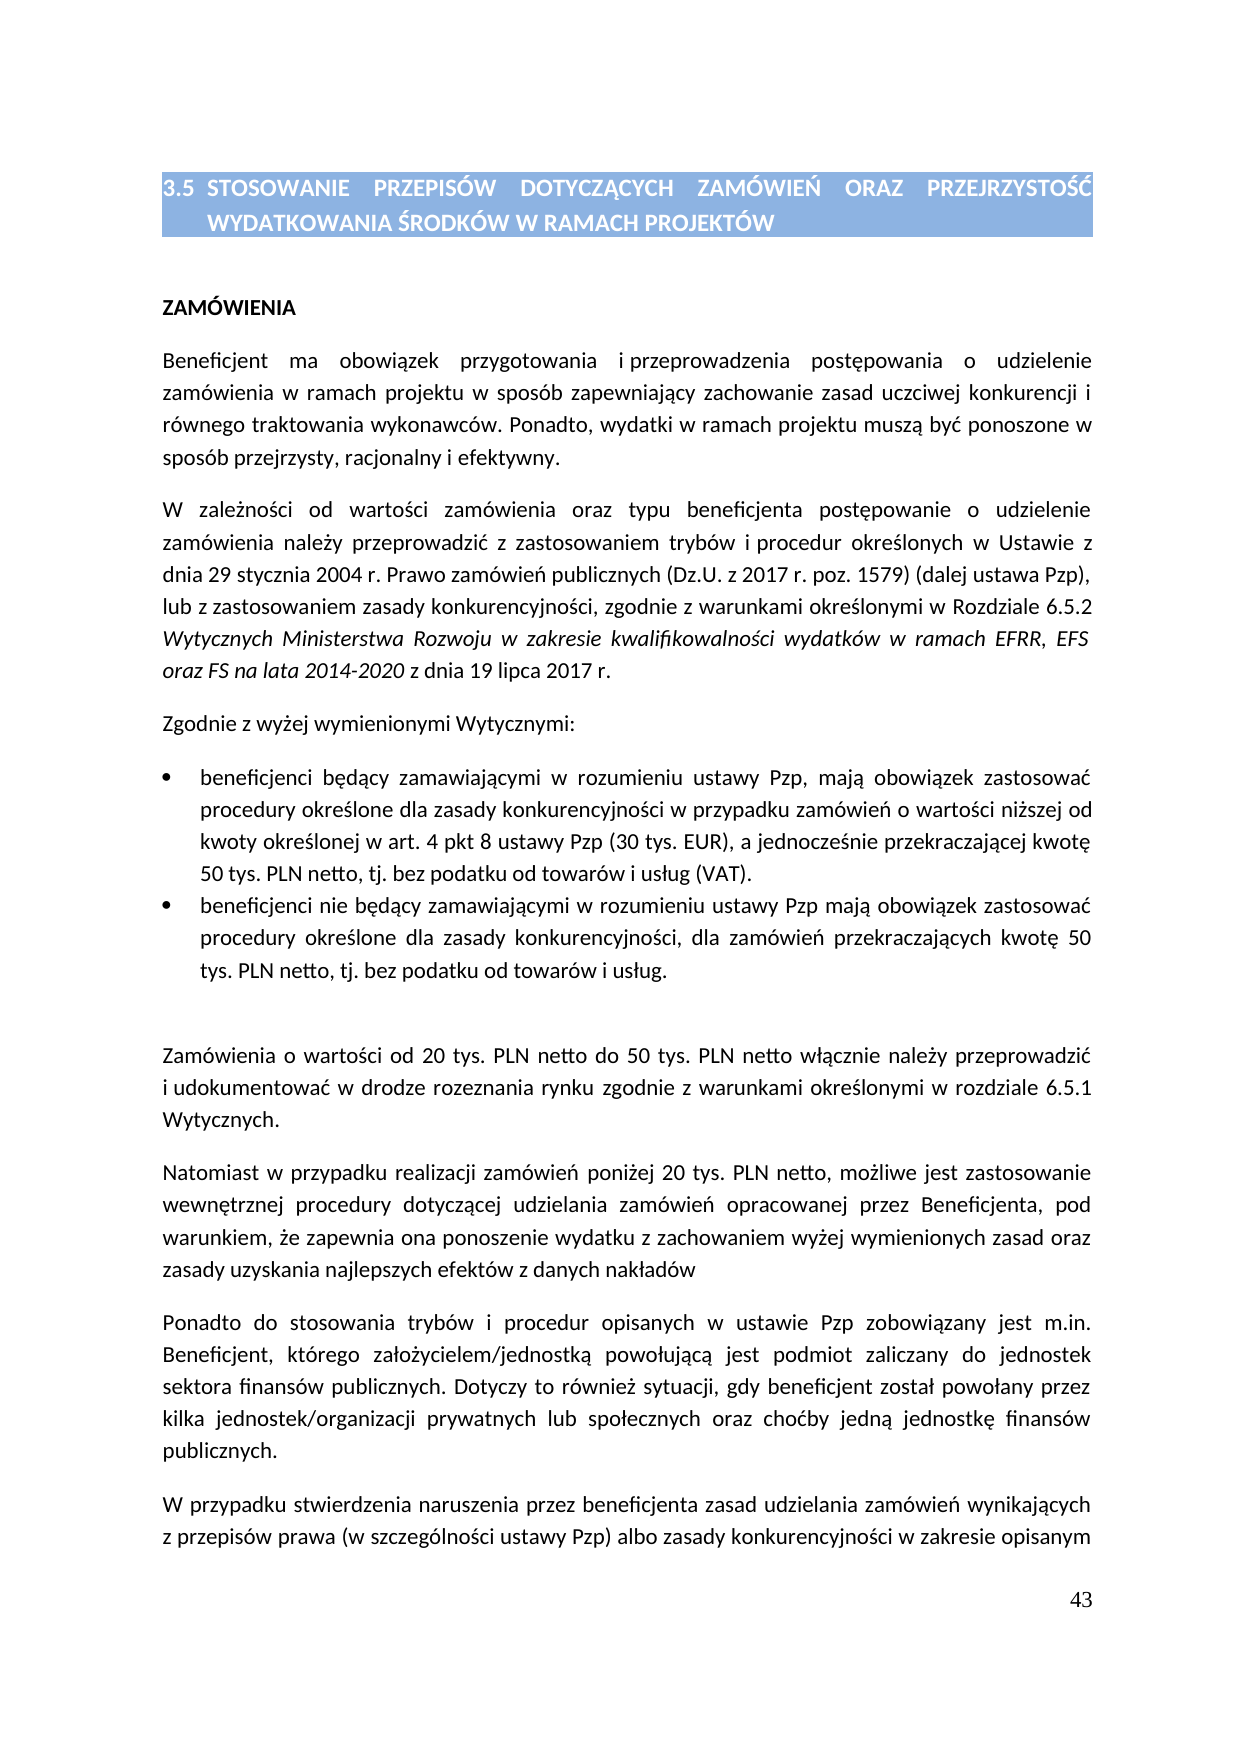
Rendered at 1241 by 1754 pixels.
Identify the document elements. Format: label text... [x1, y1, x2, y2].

text Beneficjent ma obowiązek przygotowania i przeprowadzenia postępowania o udzielenie zamówienia w ramach projektu w sposób zapewniający zachowanie zasad uczciwej konkurencji i równego traktowania wykonawców. Ponadto, wydatki w ramach projektu muszą być ponoszone w sposób przejrzysty, racjonalny i efektywny. [162, 346, 1093, 471]
text Zgodnie z wyżej wymienionymi Wytycznymi: [162, 709, 1093, 738]
text Zamówienia o wartości od 20 tys. PLN netto do 50 tys. PLN netto włącznie należy przeprowadzić i udokumentować w drodze rozeznania rynku zgodnie z warunkami określonymi w rozdziale 6.5.1 Wytycznych. [162, 1041, 1093, 1133]
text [162, 1490, 1093, 1550]
list beneficjenci nie będący zamawiającymi w rozumieniu ustawy Pzp mają obowiązek zastosować procedury określone dla zasady konkurencyjności, dla zamówień przekraczających kwotę 50 tys. PLN netto, tj. bez podatku od towarów i usług. [162, 891, 1093, 984]
list STOSOWANIE PRZEPISÓW DOTYCZĄCYCH ZAMÓWIEŃ ORAZ PRZEJRZYSTOŚĆ WYDATKOWANIA ŚRODKÓW W RAMACH PROJEKTÓW [162, 172, 1093, 237]
list beneficjenci będący zamawiającymi w rozumieniu ustawy Pzp, mają obowiązek zastosować procedury określone dla zasady konkurencyjności w przypadku zamówień o wartości niższej od kwoty określonej w art. 4 pkt 8 ustawy Pzp (30 tys. EUR), a jednocześnie przekraczającej kwotę 50 tys. PLN netto, tj. bez podatku od towarów i usług (VAT). [162, 763, 1093, 887]
text ZAMÓWIENIA [162, 293, 1093, 321]
text Ponadto do stosowania trybów i procedur opisanych w ustawie Pzp zobowiązany jest m.in. Beneficjent, którego założycielem/jednostką powołującą jest podmiot zaliczany do jednostek sektora finansów publicznych. Dotyczy to również sytuacji, gdy beneficjent został powołany przez kilka jednostek/organizacji prywatnych lub społecznych oraz choćby jedną jednostkę finansów publicznych. [162, 1308, 1093, 1465]
text W zależności od wartości zamówienia oraz typu beneficjenta postępowanie o udzielenie zamówienia należy przeprowadzić z zastosowaniem trybów i procedur określonych w Ustawie z dnia 29 stycznia 2004 r. Prawo zamówień publicznych (Dz.U. z 2017 r. poz. 1579) (dalej ustawa Pzp), lub z zastosowaniem zasady konkurencyjności, zgodnie z warunkami określonymi w Rozdziale 6.5.2 Wytycznych Ministerstwa Rozwoju w zakresie kwalifikowalności wydatków w ramach EFRR, EFS oraz FS na lata 2014-2020 z dnia 19 lipca 2017 r. [162, 496, 1093, 684]
text Natomiast w przypadku realizacji zamówień poniżej 20 tys. PLN netto, możliwe jest zastosowanie wewnętrznej procedury dotyczącej udzielania zamówień opracowanej przez Beneficjenta, pod warunkiem, że zapewnia ona ponoszenie wydatku z zachowaniem wyżej wymienionych zasad oraz zasady uzyskania najlepszych efektów z danych nakładów [162, 1158, 1093, 1283]
